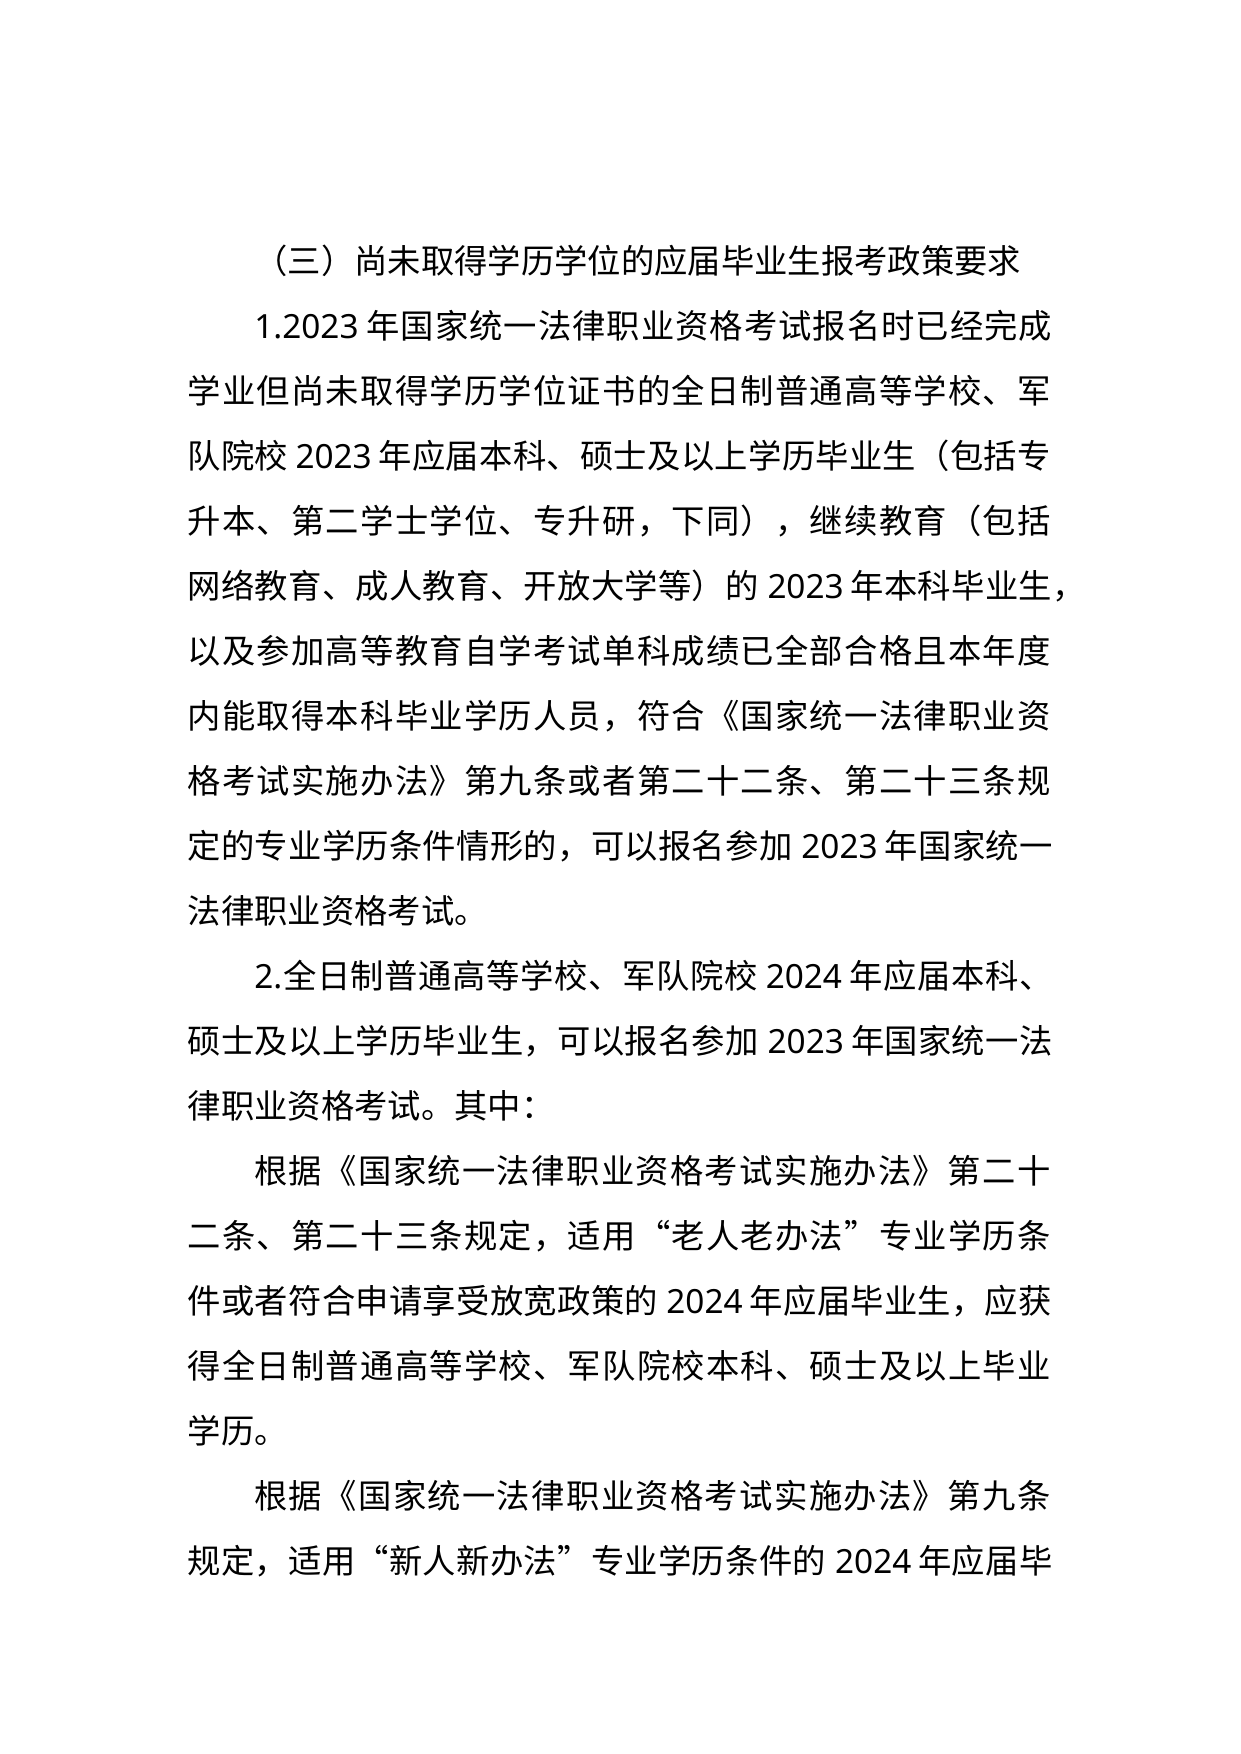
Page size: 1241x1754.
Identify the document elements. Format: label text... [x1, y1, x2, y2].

text 根据《国家统一法律职业资格考试实施办法》第二十二条、第二十三条规定，适用“老人老办法”专业学历条件或者符合申请享受放宽政策的2024年应届毕业生，应获得全日制普通高等学校、军队院校本科、硕士及以上毕业学历。 [187, 1137, 1053, 1462]
text （三）尚未取得学历学位的应届毕业生报考政策要求 [187, 227, 1053, 292]
text 1.2023年国家统一法律职业资格考试报名时已经完成学业但尚未取得学历学位证书的全日制普通高等学校、军队院校2023年应届本科、硕士及以上学历毕业生（包括专升本、第二学士学位、专升研，下同），继续教育（包括网络教育、成人教育、开放大学等）的2023年本科毕业生，以及参加高等教育自学考试单科成绩已全部合格且本年度内能取得本科毕业学历人员，符合《国家统一法律职业资格考试实施办法》第九条或者第二十二条、第二十三条规定的专业学历条件情形的，可以报名参加2023年国家统一法律职业资格考试。 [187, 292, 1053, 942]
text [187, 1462, 1053, 1592]
text 2.全日制普通高等学校、军队院校2024年应届本科、硕士及以上学历毕业生，可以报名参加2023年国家统一法律职业资格考试。其中： [187, 942, 1053, 1137]
